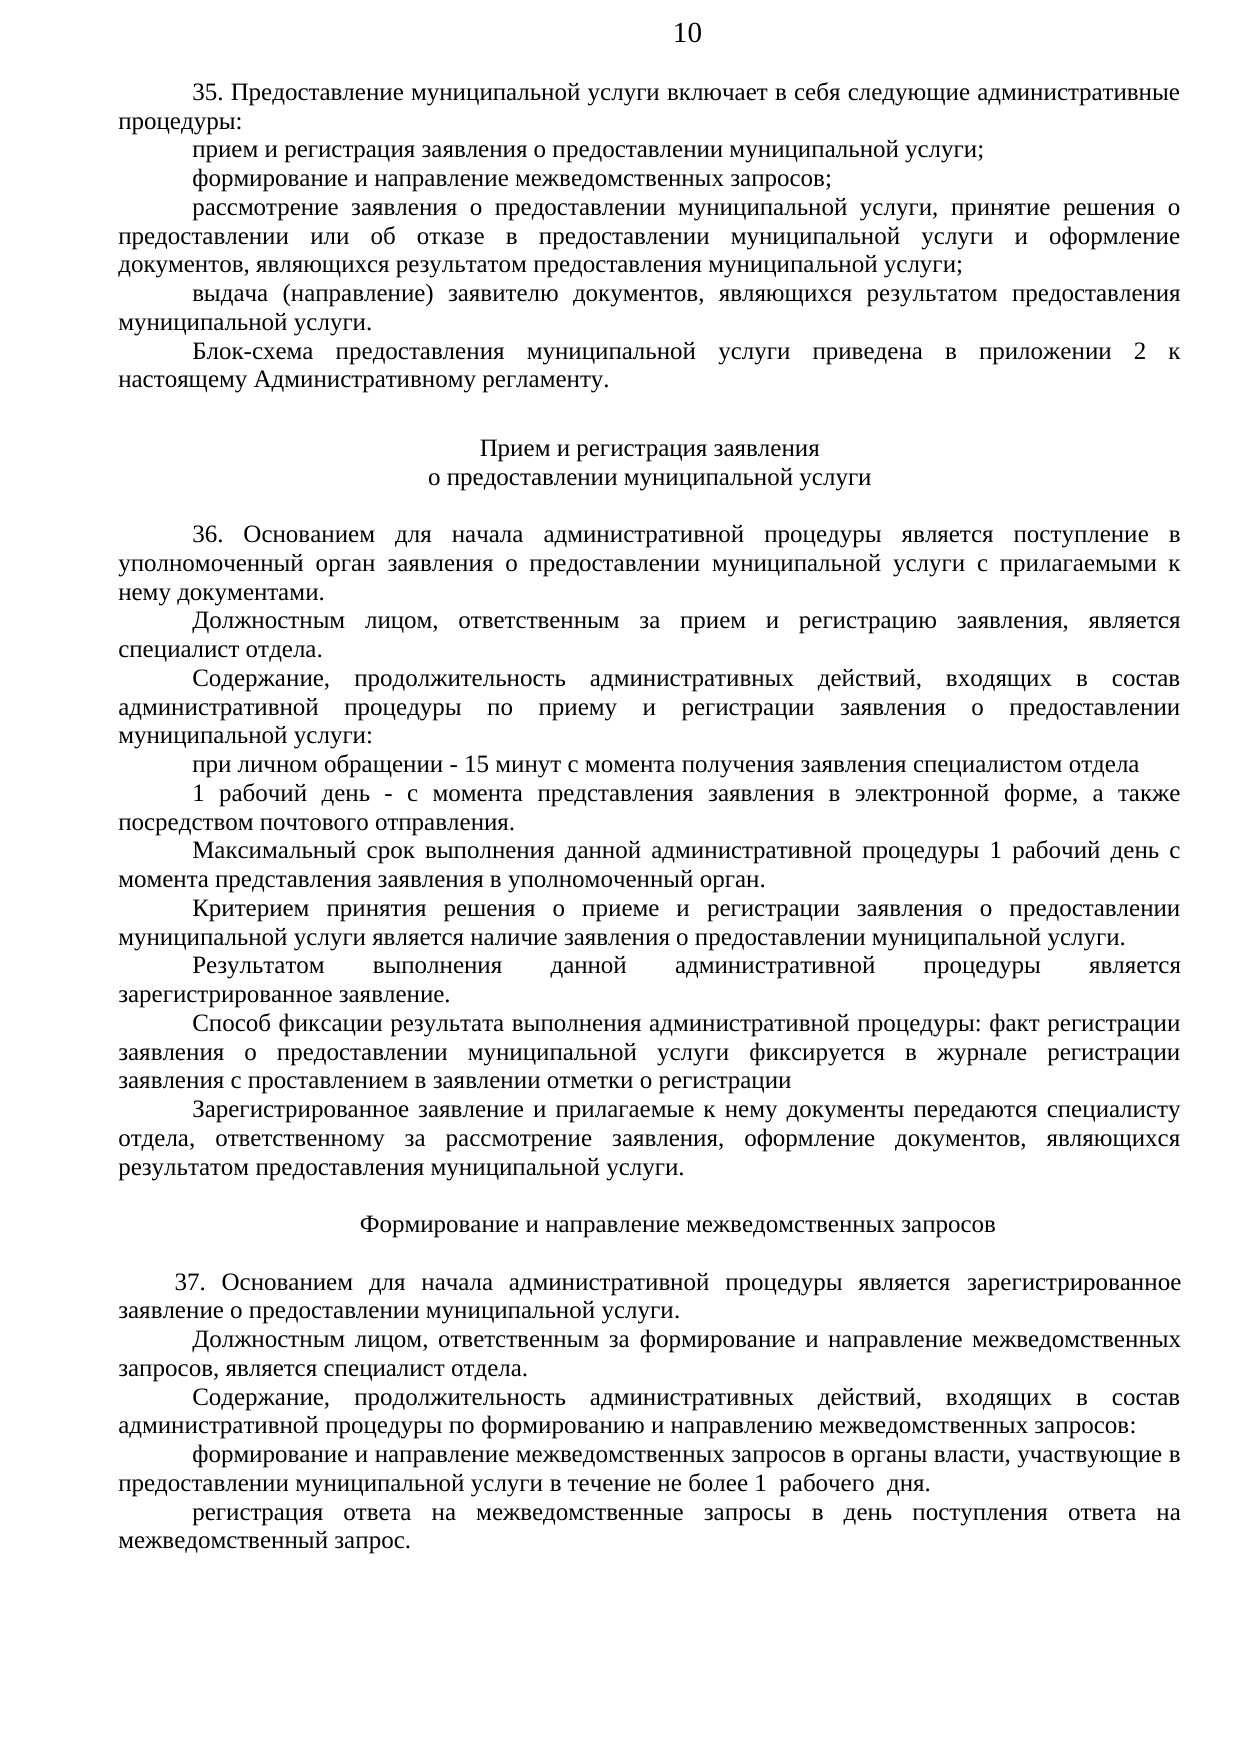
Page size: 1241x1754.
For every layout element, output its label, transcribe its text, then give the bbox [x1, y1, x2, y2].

text Должностным лицом, ответственным за прием и регистрацию заявления, является специалист отдела. [118, 606, 1181, 663]
text Должностным лицом, ответственным за формирование и направление межведомственных запросов, является специалист отдела. [118, 1324, 1181, 1382]
text выдача (направление) заявителю документов, являющихся результатом предоставления муниципальной услуги. [118, 278, 1181, 336]
text Блок-схема предоставления муниципальной услуги приведена в приложении 2 к настоящему Административному регламенту. [118, 336, 1181, 393]
text Формирование и направление межведомственных запросов [118, 1209, 1181, 1238]
text 37. Основанием для начала административной процедуры является зарегистрированное заявление о предоставлении муниципальной услуги. [118, 1267, 1181, 1324]
text рассмотрение заявления о предоставлении муниципальной услуги, принятие решения о предоставлении или об отказе в предоставлении муниципальной услуги и оформление документов, являющихся результатом предоставления муниципальной услуги; [118, 192, 1181, 278]
text Зарегистрированное заявление и прилагаемые к нему документы передаются специалисту отдела, ответственному за рассмотрение заявления, оформление документов, являющихся результатом предоставления муниципальной услуги. [118, 1094, 1181, 1181]
text Максимальный срок выполнения данной административной процедуры 1 рабочий день с момента представления заявления в уполномоченный орган. [118, 836, 1181, 893]
text формирование и направление межведомственных запросов; [118, 163, 1181, 192]
text формирование и направление межведомственных запросов в органы власти, участвующие в предоставлении муниципальной услуги в течение не более 1 рабочего дня. [118, 1439, 1181, 1497]
text 36. Основанием для начала административной процедуры является поступление в уполномоченный орган заявления о предоставлении муниципальной услуги с прилагаемыми к нему документами. [118, 519, 1181, 606]
text Прием и регистрация заявления [118, 433, 1181, 462]
text Содержание, продолжительность административных действий, входящих в состав административной процедуры по приему и регистрации заявления о предоставлении муниципальной услуги: [118, 663, 1181, 749]
text Результатом выполнения данной административной процедуры является зарегистрированное заявление. [118, 951, 1181, 1008]
text о предоставлении муниципальной услуги [118, 462, 1181, 491]
text Содержание, продолжительность административных действий, входящих в состав административной процедуры по формированию и направлению межведомственных запросов: [118, 1382, 1181, 1439]
text при личном обращении - 15 минут с момента получения заявления специалистом отдела [118, 749, 1181, 778]
text Критерием принятия решения о приеме и регистрации заявления о предоставлении муниципальной услуги является наличие заявления о предоставлении муниципальной услуги. [118, 893, 1181, 951]
text регистрация ответа на межведомственные запросы в день поступления ответа на межведомственный запрос. [118, 1497, 1181, 1554]
text 1 рабочий день - с момента представления заявления в электронной форме, а также посредством почтового отправления. [118, 778, 1181, 836]
text 35. Предоставление муниципальной услуги включает в себя следующие административные процедуры: [118, 77, 1181, 134]
text Способ фиксации результата выполнения административной процедуры: факт регистрации заявления о предоставлении муниципальной услуги фиксируется в журнале регистрации заявления с проставлением в заявлении отметки о регистрации [118, 1008, 1181, 1094]
text прием и регистрация заявления о предоставлении муниципальной услуги; [118, 134, 1181, 163]
